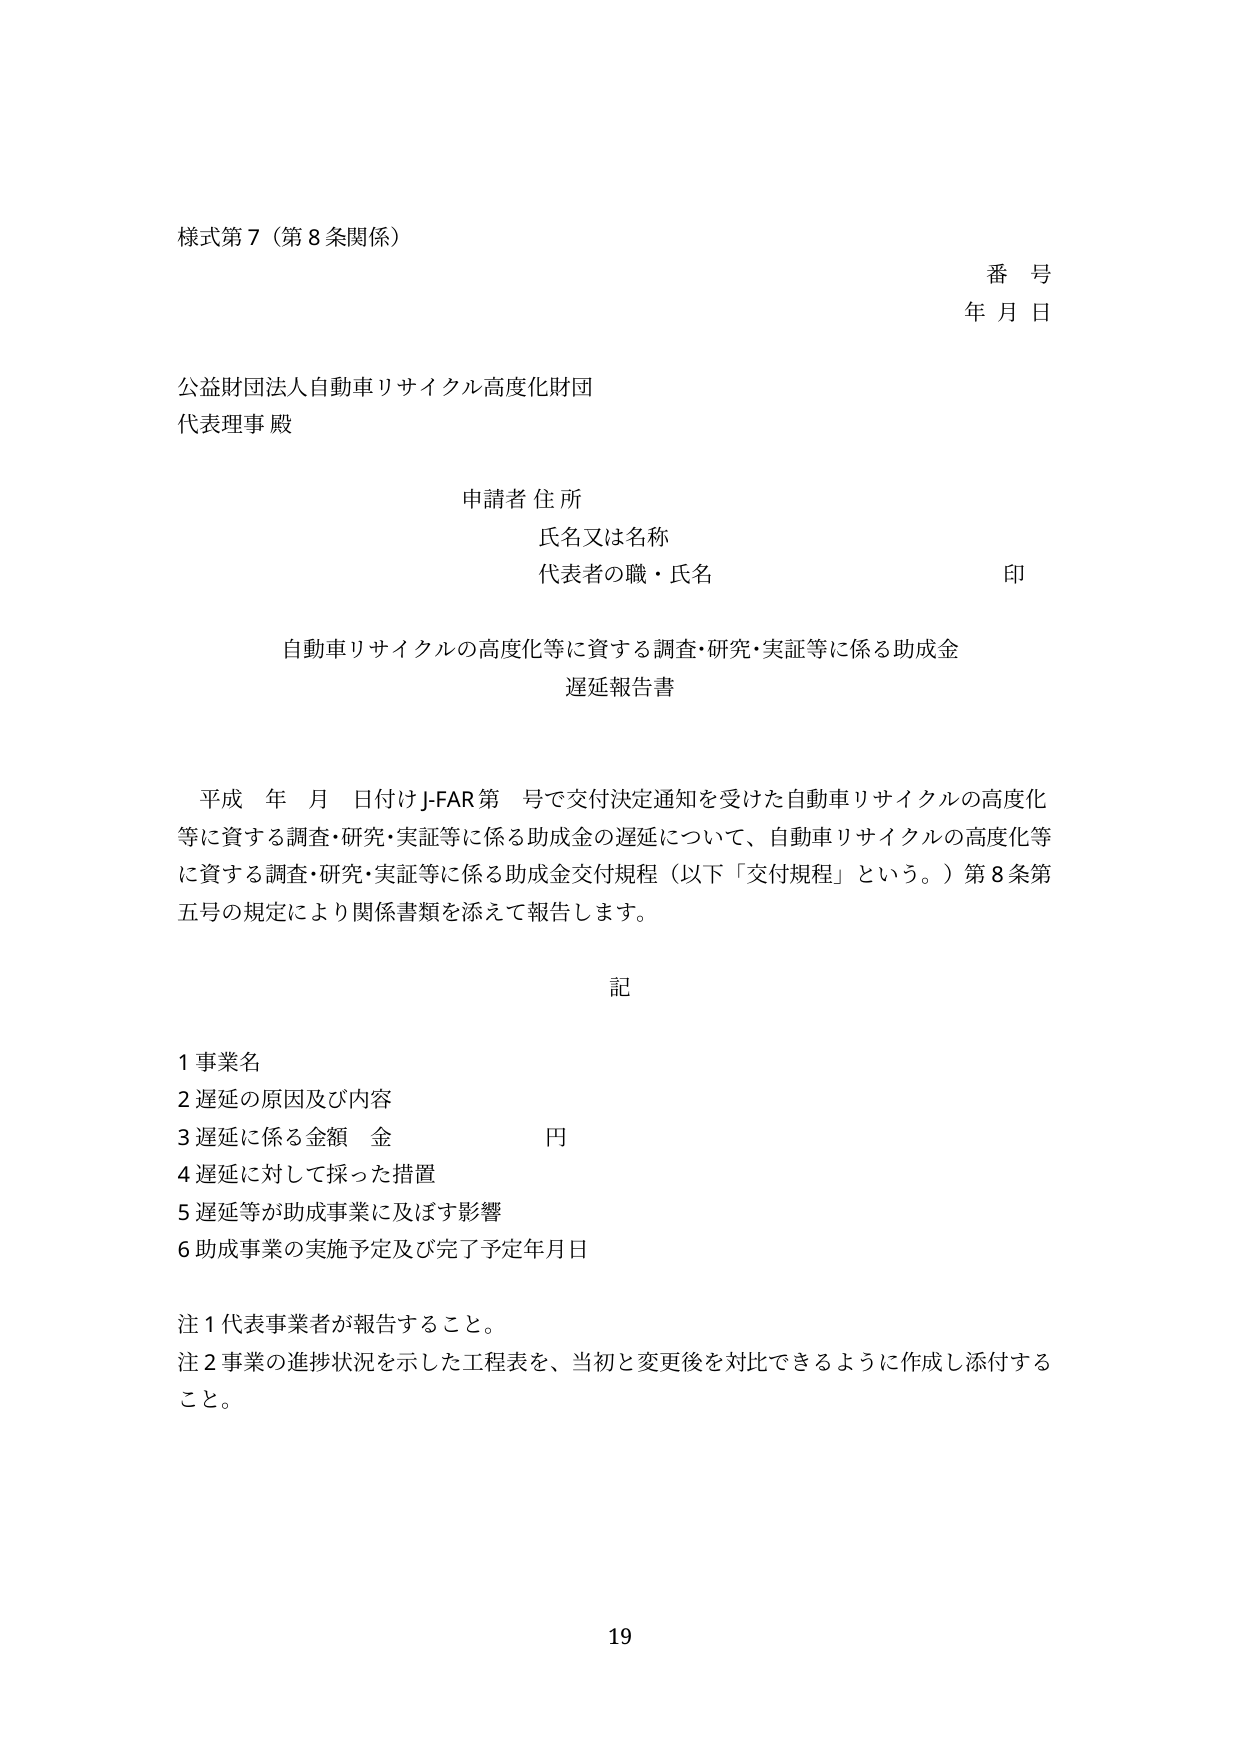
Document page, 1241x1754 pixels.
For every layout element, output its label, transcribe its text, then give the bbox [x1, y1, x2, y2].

text 申請者 住 所 [177, 479, 1063, 517]
text 自動車リサイクルの高度化等に資する調査･研究･実証等に係る助成金 [177, 629, 1063, 667]
text 4 遅延に対して採った措置 [177, 1154, 1063, 1192]
text 1 事業名 [177, 1042, 1063, 1079]
text 年 月 日 [177, 292, 1052, 329]
text 遅延報告書 [177, 667, 1063, 704]
text 注1 代表事業者が報告すること。 [177, 1304, 1063, 1342]
text 5 遅延等が助成事業に及ぼす影響 [177, 1192, 1063, 1229]
text 番 号 [177, 254, 1052, 292]
text 記 [177, 967, 1063, 1004]
text 公益財団法人自動車リサイクル高度化財団 [177, 367, 1063, 404]
text 6 助成事業の実施予定及び完了予定年月日 [177, 1229, 1063, 1267]
text 注2 事業の進捗状況を示した工程表を、当初と変更後を対比できるように作成し添付すること。 [177, 1342, 1063, 1417]
text 2 遅延の原因及び内容 [177, 1079, 1063, 1117]
text 平成 年 月 日付けJ-FAR第 号で交付決定通知を受けた自動車リサイクルの高度化等に資する調査･研究･実証等に係る助成金の遅延について、自動車リサイクルの高度化等に資する調査･研究･実証等に係る助成金交付規程（以下「交付規程」という。）第8条第五号の規定により関係書類を添えて報告します。 [177, 779, 1063, 929]
text 氏名又は名称 [177, 517, 1063, 554]
text 代表者の職・氏名 印 [177, 554, 1063, 592]
text 代表理事 殿 [177, 404, 1063, 442]
text 3 遅延に係る金額 金 円 [177, 1117, 1063, 1154]
text 様式第7（第8条関係） [177, 217, 1063, 254]
